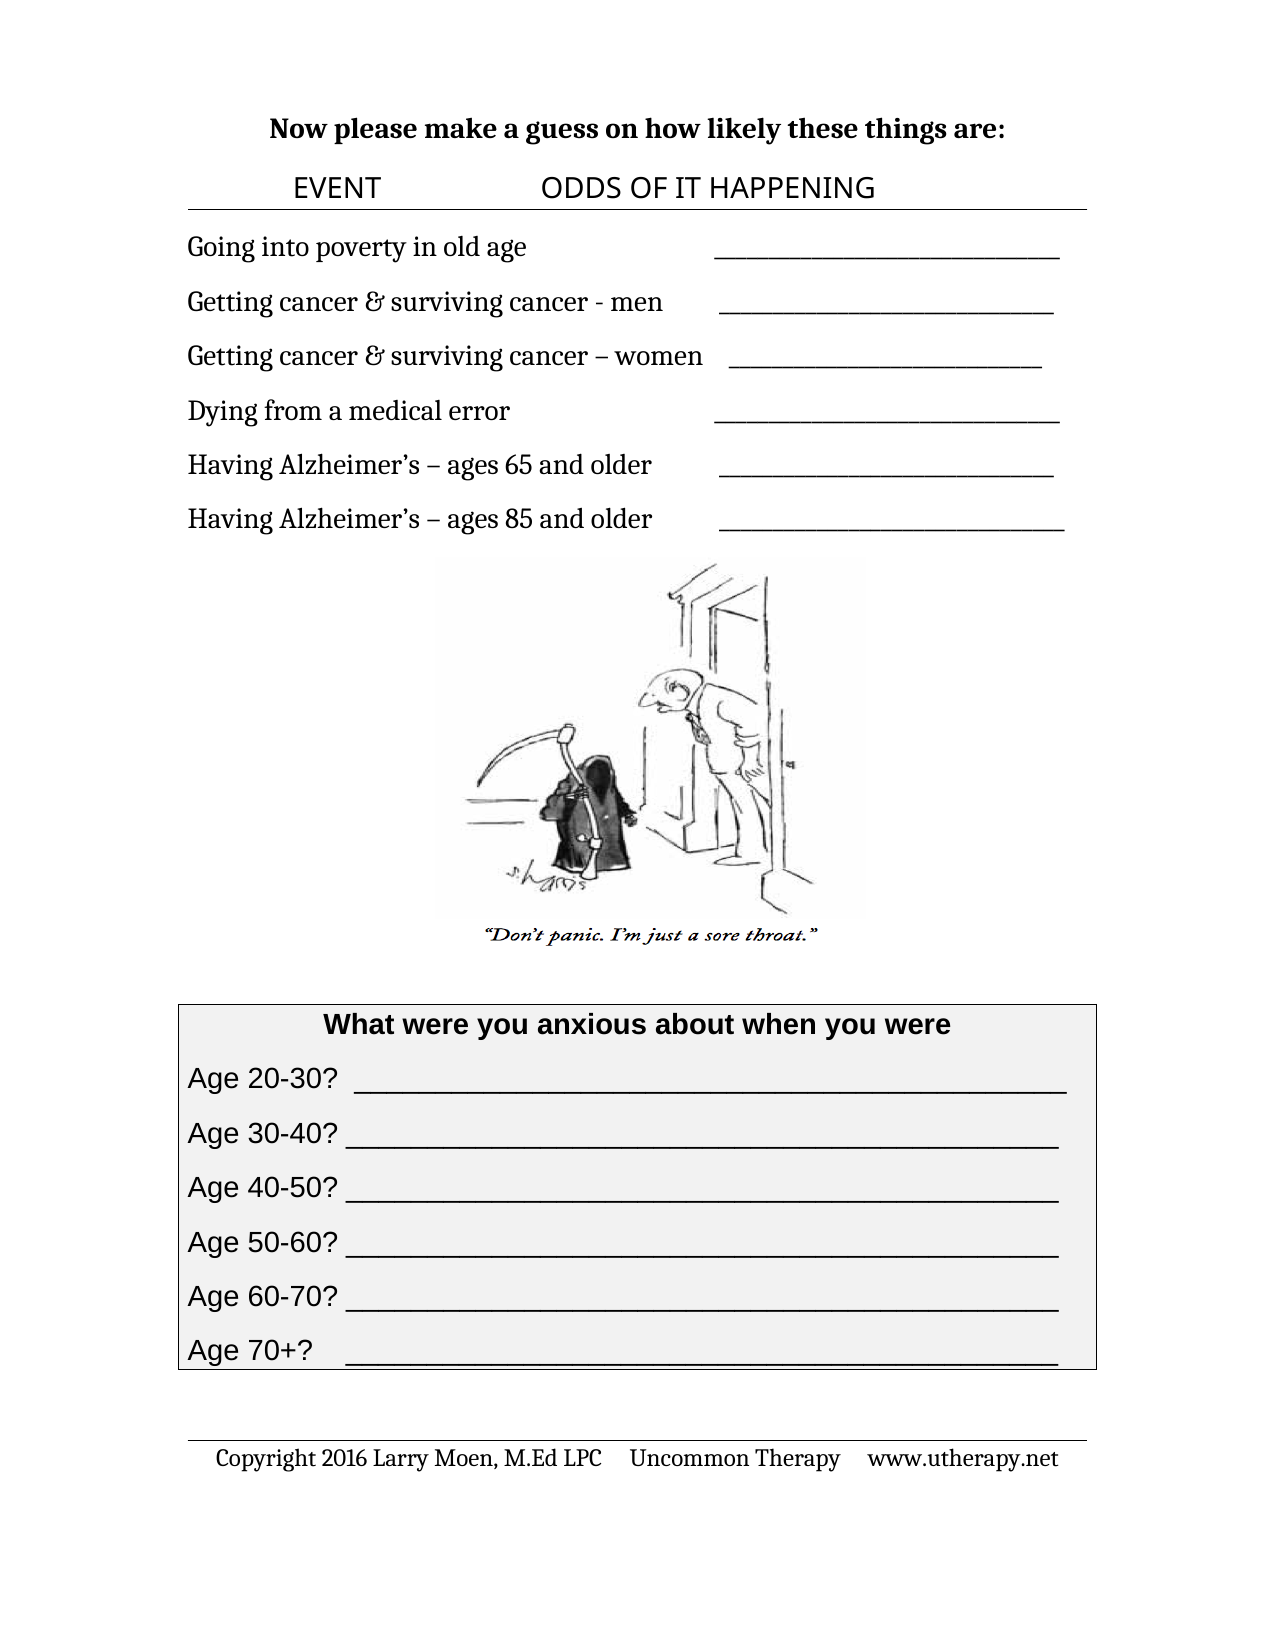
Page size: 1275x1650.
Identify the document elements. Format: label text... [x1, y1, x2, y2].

text What were you anxious about when you were [179, 1005, 1096, 1041]
text Dying from a medical error ________________________________ [187, 394, 1087, 427]
text Age 60-70? ____________________________________________ [179, 1276, 1096, 1312]
text Age 20-30? ____________________________________________ [179, 1058, 1096, 1095]
text Copyright 2016 Larry Moen, M.Ed LPC Uncommon Therapy www.utherapy.net [187, 1441, 1087, 1472]
text Getting cancer & surviving cancer – women _____________________________ [187, 339, 1087, 373]
text Age 70+? ____________________________________________ [179, 1330, 1096, 1369]
text Getting cancer & surviving cancer - men _______________________________ [187, 285, 1087, 318]
text Going into poverty in old age ________________________________ [187, 231, 1087, 264]
text Having Alzheimer’s – ages 85 and older ________________________________ [187, 502, 1087, 536]
text Age 40-50? ____________________________________________ [179, 1167, 1096, 1204]
text EVENT ODDS OF IT HAPPENING [187, 167, 1087, 210]
text Having Alzheimer’s – ages 65 and older _______________________________ [187, 448, 1087, 482]
text Now please make a guess on how likely these things are: [187, 112, 1087, 146]
text Age 30-40? ____________________________________________ [179, 1113, 1096, 1149]
text Age 50-60? ____________________________________________ [179, 1221, 1096, 1258]
picture [341, 536, 934, 1004]
